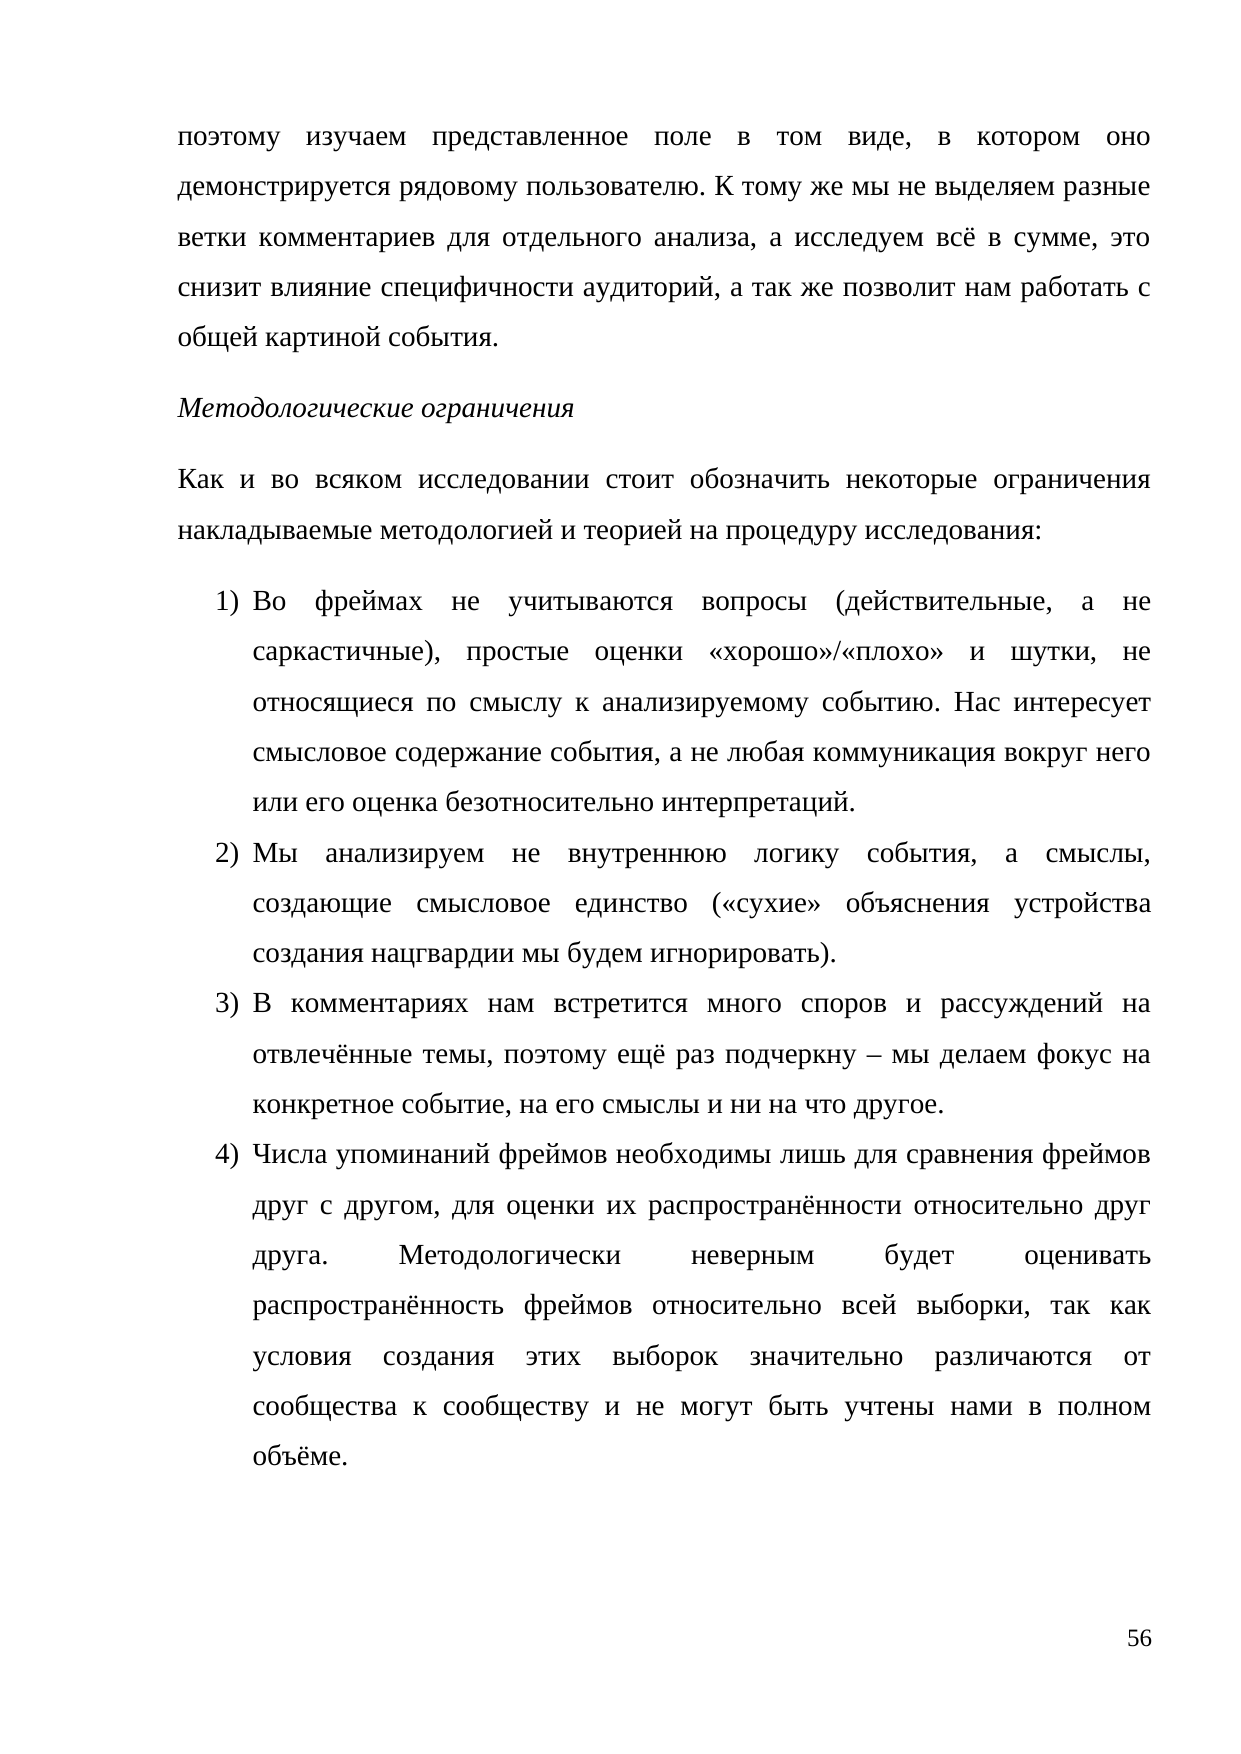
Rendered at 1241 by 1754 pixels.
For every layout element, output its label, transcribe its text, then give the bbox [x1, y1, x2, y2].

list Во фреймах не учитываются вопросы (действительные, а не саркастичные), простые оценки «хорошо»/«плохо» и шутки, не относящиеся по смыслу к анализируемому событию. Нас интересует смысловое содержание события, а не любая коммуникация вокруг него или его оценка безотносительно интерпретаций. [215, 583, 1152, 818]
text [177, 118, 1152, 353]
text Как и во всяком исследовании стоит обозначить некоторые ограничения накладываемые методологией и теорией на процедуру исследования: [177, 462, 1152, 546]
text Методологические ограничения [177, 391, 1152, 424]
list Мы анализируем не внутреннюю логику события, а смыслы, создающие смысловое единство («сухие» объяснения устройства создания нацгвардии мы будем игнорировать). [215, 835, 1152, 969]
list Числа упоминаний фреймов необходимы лишь для сравнения фреймов друг с другом, для оценки их распространённости относительно друг друга. Методологически неверным будет оценивать распространённость фреймов относительно всей выборки, так как условия создания этих выборок значительно различаются от сообщества к сообществу и не могут быть учтены нами в полном объёме. [215, 1137, 1152, 1472]
list В комментариях нам встретится много споров и рассуждений на отвлечённые темы, поэтому ещё раз подчеркну – мы делаем фокус на конкретное событие, на его смыслы и ни на что другое. [215, 986, 1152, 1120]
